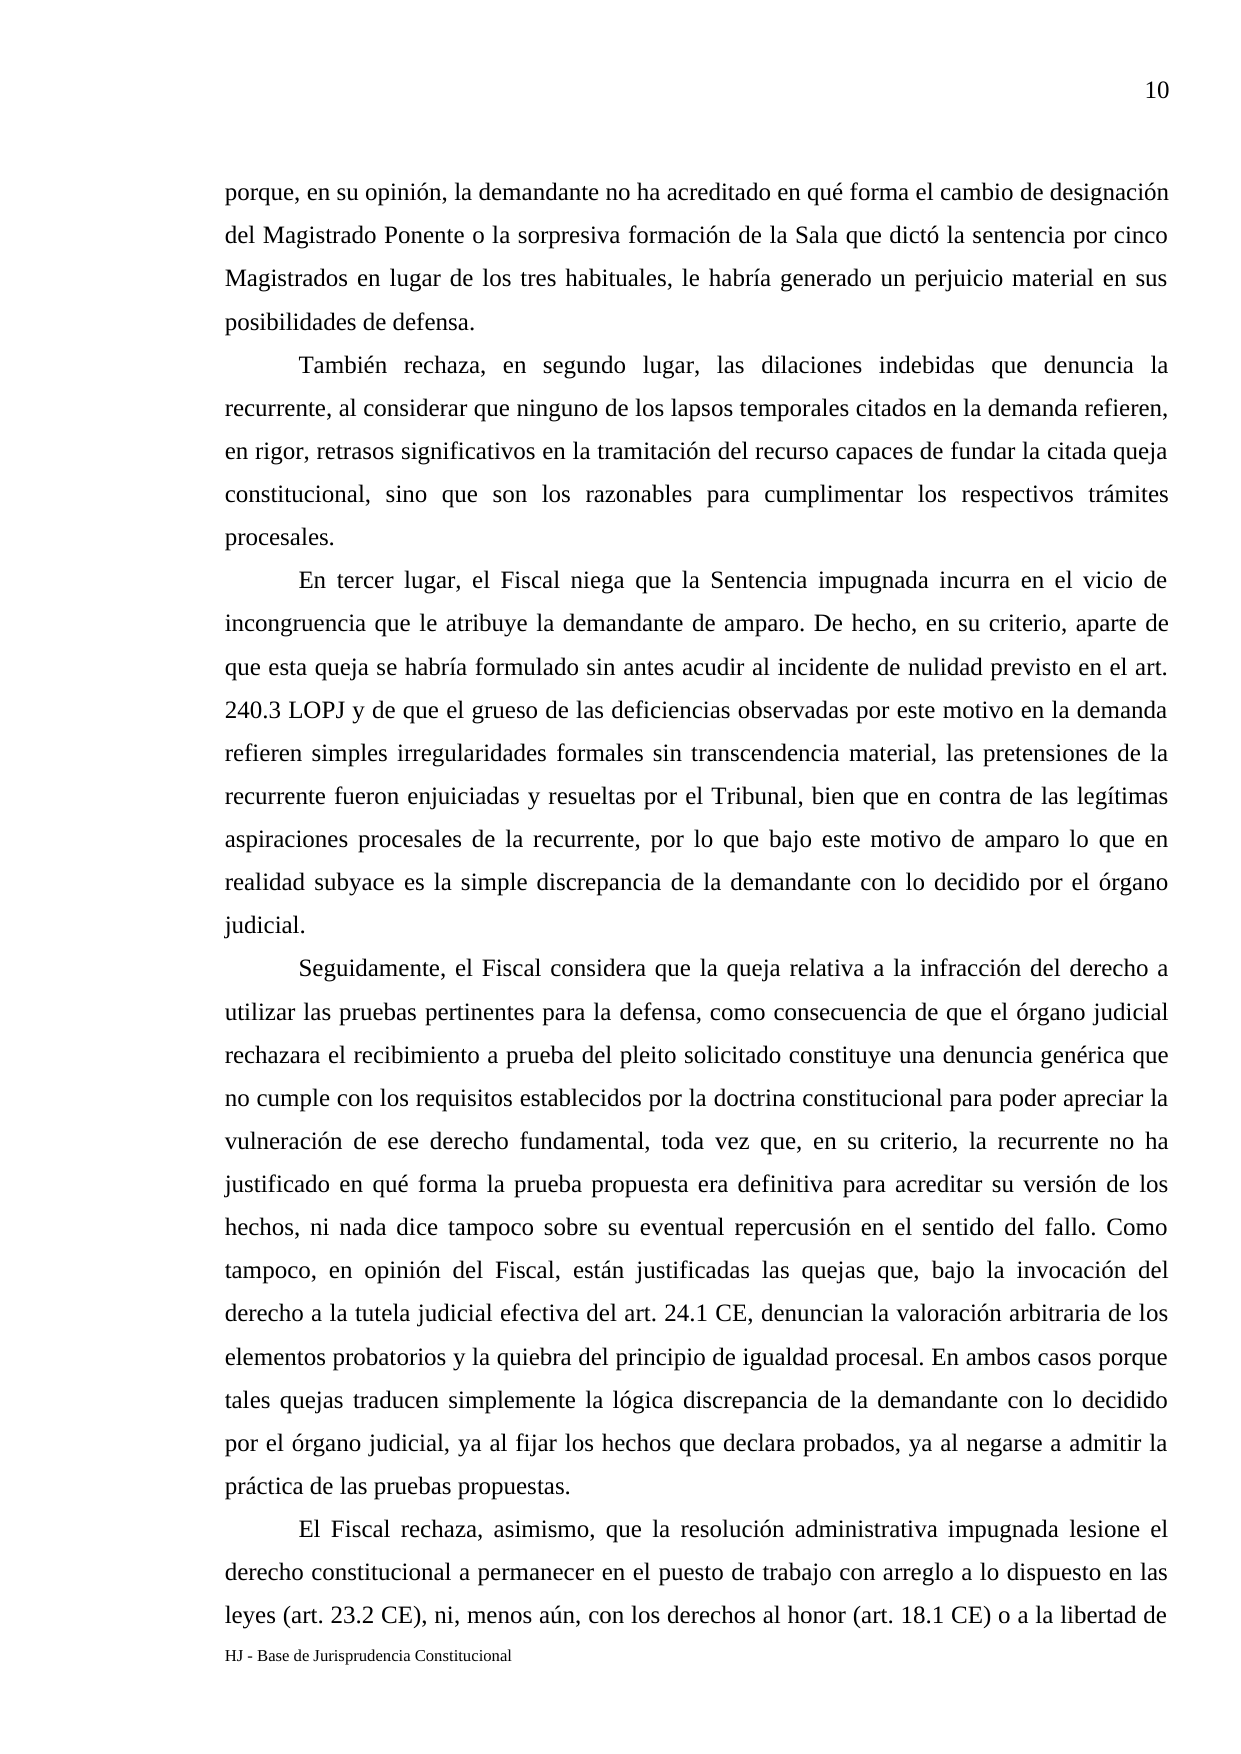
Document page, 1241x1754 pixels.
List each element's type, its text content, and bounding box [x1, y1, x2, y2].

text También rechaza, en segundo lugar, las dilaciones indebidas que denuncia la recurrente, al considerar que ninguno de los lapsos temporales citados en la demanda refieren, en rigor, retrasos significativos en la tramitación del recurso capaces de fundar la citada queja constitucional, sino que son los razonables para cumplimentar los respectivos trámites procesales. [224, 350, 1169, 551]
text En tercer lugar, el Fiscal niega que la Sentencia impugnada incurra en el vicio de incongruencia que le atribuye la demandante de amparo. De hecho, en su criterio, aparte de que esta queja se habría formulado sin antes acudir al incidente de nulidad previsto en el art. 240.3 LOPJ y de que el grueso de las deficiencias observadas por este motivo en la demanda refieren simples irregularidades formales sin transcendencia material, las pretensiones de la recurrente fueron enjuiciadas y resueltas por el Tribunal, bien que en contra de las legítimas aspiraciones procesales de la recurrente, por lo que bajo este motivo de amparo lo que en realidad subyace es la simple discrepancia de la demandante con lo decidido por el órgano judicial. [224, 565, 1169, 939]
text Seguidamente, el Fiscal considera que la queja relativa a la infracción del derecho a utilizar las pruebas pertinentes para la defensa, como consecuencia de que el órgano judicial rechazara el recibimiento a prueba del pleito solicitado constituye una denuncia genérica que no cumple con los requisitos establecidos por la doctrina constitucional para poder apreciar la vulneración de ese derecho fundamental, toda vez que, en su criterio, la recurrente no ha justificado en qué forma la prueba propuesta era definitiva para acreditar su versión de los hechos, ni nada dice tampoco sobre su eventual repercusión en el sentido del fallo. Como tampoco, en opinión del Fiscal, están justificadas las quejas que, bajo la invocación del derecho a la tutela judicial efectiva del art. 24.1 CE, denuncian la valoración arbitraria de los elementos probatorios y la quiebra del principio de igualdad procesal. En ambos casos porque tales quejas traducen simplemente la lógica discrepancia de la demandante con lo decidido por el órgano judicial, ya al fijar los hechos que declara probados, ya al negarse a admitir la práctica de las pruebas propuestas. [224, 953, 1169, 1500]
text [224, 177, 1169, 335]
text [224, 1514, 1169, 1629]
